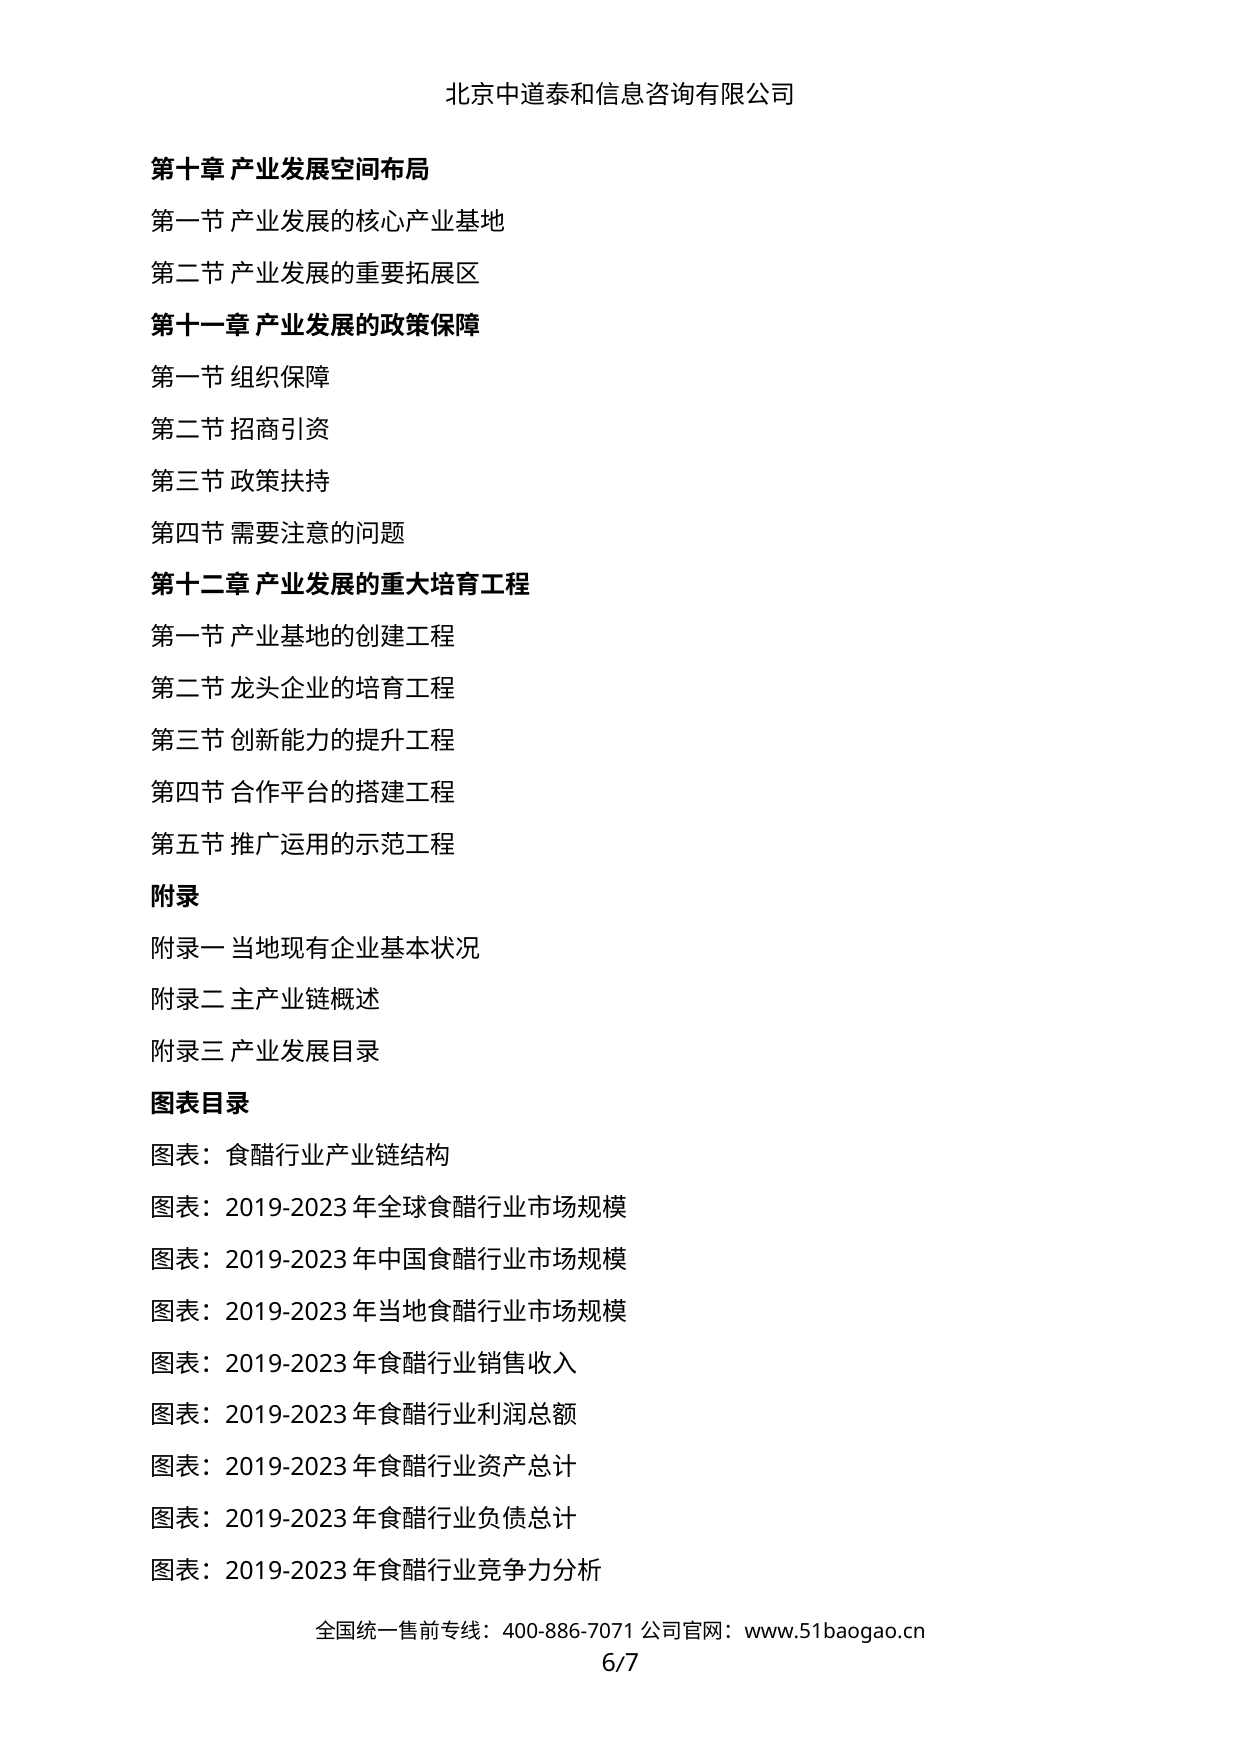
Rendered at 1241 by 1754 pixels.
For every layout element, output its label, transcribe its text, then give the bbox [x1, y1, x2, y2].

text 第五节 推广运用的示范工程 [150, 824, 1090, 861]
text 第一节 产业发展的核心产业基地 [150, 202, 1090, 238]
text 第二节 龙头企业的培育工程 [150, 669, 1090, 705]
text 第一节 组织保障 [150, 357, 1090, 394]
text 图表：食醋行业产业链结构 [150, 1136, 1090, 1172]
text 第十章 产业发展空间布局 [150, 150, 1090, 186]
text 第十一章 产业发展的政策保障 [150, 306, 1090, 342]
text 第十二章 产业发展的重大培育工程 [150, 565, 1090, 601]
text 图表目录 [150, 1084, 1090, 1120]
text 第二节 招商引资 [150, 409, 1090, 446]
text 第二节 产业发展的重要拓展区 [150, 254, 1090, 290]
text 附录一 当地现有企业基本状况 [150, 928, 1090, 964]
text 附录三 产业发展目录 [150, 1032, 1090, 1068]
text 图表：2019-2023年食醋行业利润总额 [150, 1395, 1090, 1431]
text 附录二 主产业链概述 [150, 980, 1090, 1016]
text 图表：2019-2023年食醋行业竞争力分析 [150, 1551, 1090, 1587]
text 附录 [150, 876, 1090, 912]
text 图表：2019-2023年食醋行业资产总计 [150, 1447, 1090, 1483]
text 图表：2019-2023年食醋行业负债总计 [150, 1499, 1090, 1535]
text 第四节 合作平台的搭建工程 [150, 772, 1090, 809]
text 图表：2019-2023年中国食醋行业市场规模 [150, 1239, 1090, 1276]
text 第一节 产业基地的创建工程 [150, 617, 1090, 653]
text 图表：2019-2023年食醋行业销售收入 [150, 1343, 1090, 1379]
text 第三节 创新能力的提升工程 [150, 721, 1090, 757]
text 第四节 需要注意的问题 [150, 513, 1090, 549]
text 图表：2019-2023年当地食醋行业市场规模 [150, 1291, 1090, 1327]
text 图表：2019-2023年全球食醋行业市场规模 [150, 1187, 1090, 1224]
text 第三节 政策扶持 [150, 461, 1090, 497]
